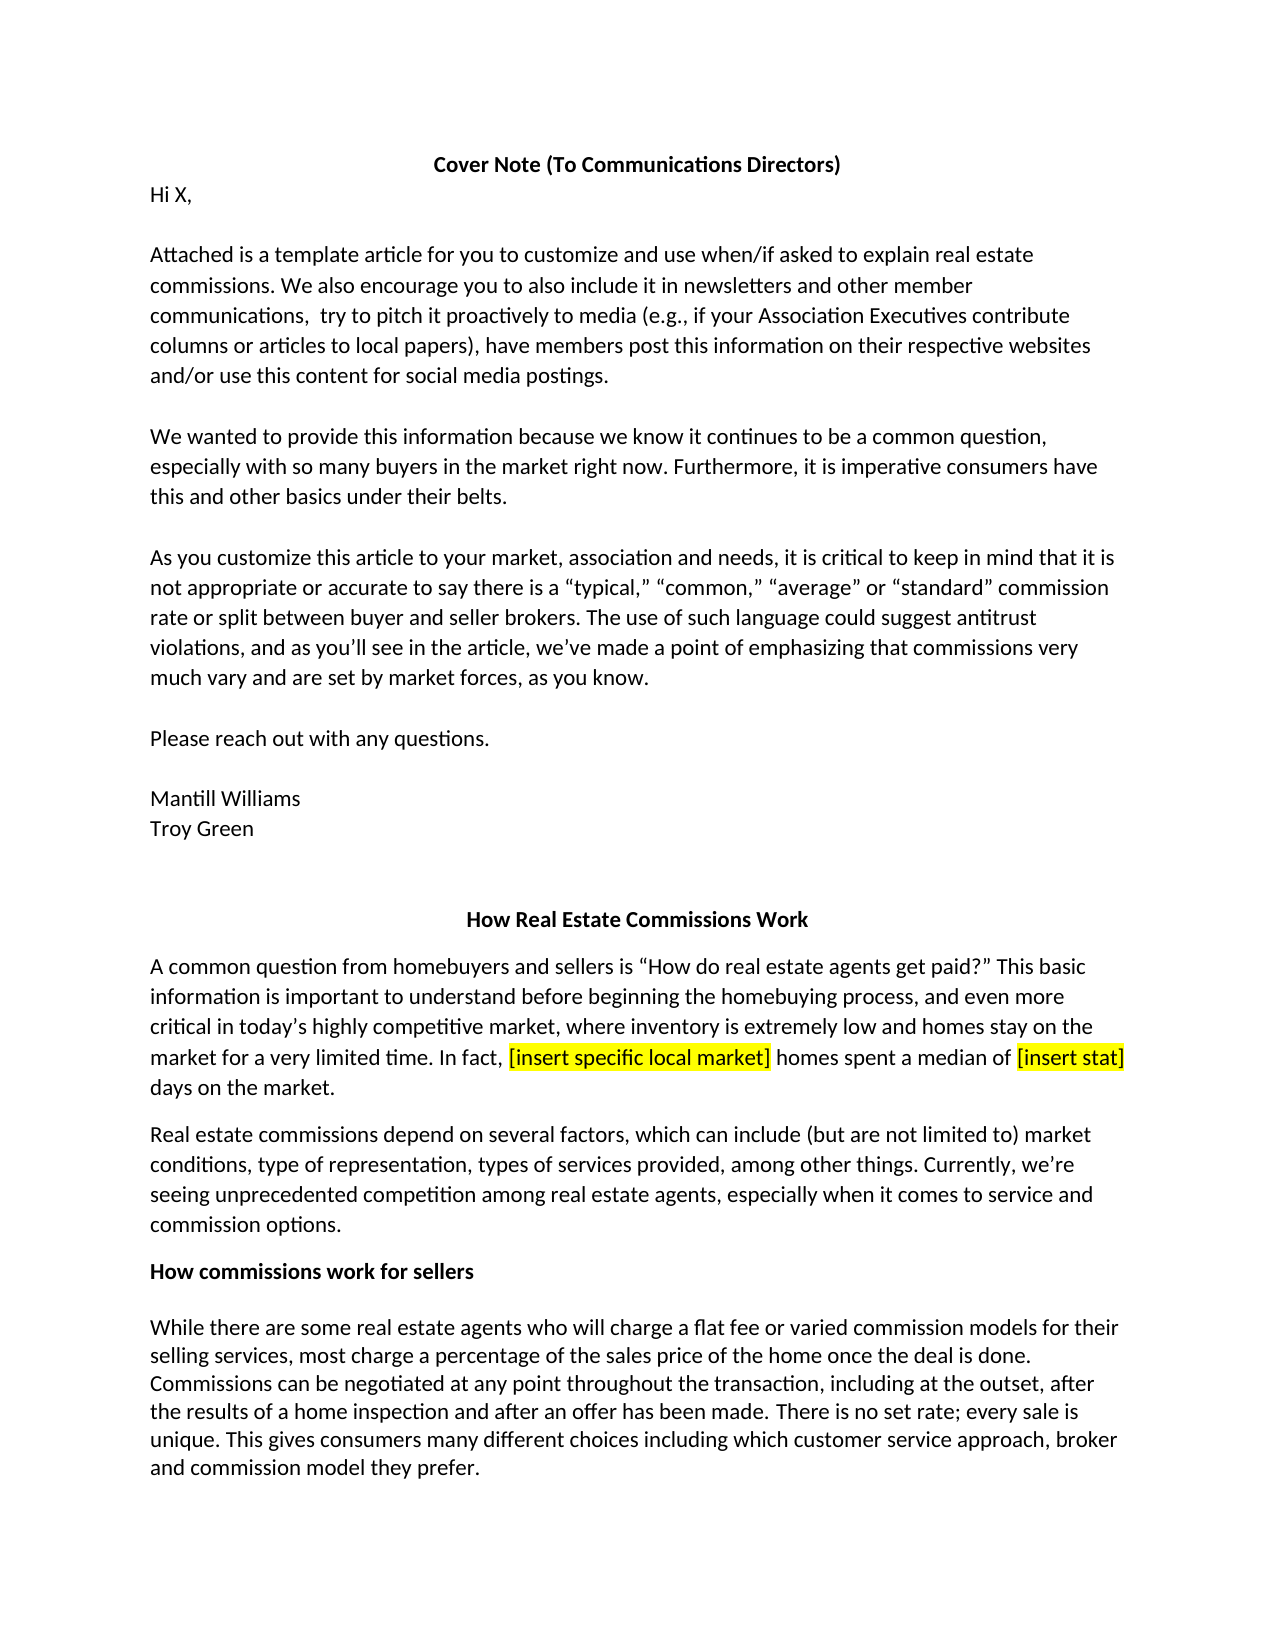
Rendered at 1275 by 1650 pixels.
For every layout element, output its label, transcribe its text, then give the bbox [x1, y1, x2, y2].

text Please reach out with any questions. [150, 724, 1125, 752]
text Mantill Williams [150, 784, 1125, 812]
text Real estate commissions depend on several factors, which can include (but are not limited to) market conditions, type of representation, types of services provided, among other things. Currently, we’re seeing unprecedented competition among real estate agents, especially when it comes to service and commission options. [150, 1120, 1125, 1238]
text A common question from homebuyers and sellers is “How do real estate agents get paid?” This basic information is important to understand before beginning the homebuying process, and even more critical in today’s highly competitive market, where inventory is extremely low and homes stay on the market for a very limited time. In fact, [insert specific local market] homes spent a median of [insert stat] days on the market. [150, 952, 1125, 1101]
text Hi X, [150, 180, 1125, 208]
text Troy Green [150, 814, 1125, 843]
text How Real Estate Commissions Work [150, 905, 1125, 933]
text While there are some real estate agents who will charge a flat fee or varied commission models for their selling services, most charge a percentage of the sales price of the home once the deal is done. Commissions can be negotiated at any point throughout the transaction, including at the outset, after the results of a home inspection and after an offer has been made. There is no set rate; every sale is unique. This gives consumers many different choices including which customer service approach, broker and commission model they prefer. [150, 1313, 1125, 1481]
text As you customize this article to your market, association and needs, it is critical to keep in mind that it is not appropriate or accurate to say there is a “typical,” “common,” “average” or “standard” commission rate or split between buyer and seller brokers. The use of such language could suggest antitrust violations, and as you’ll see in the article, we’ve made a point of emphasizing that commissions very much vary and are set by market forces, as you know. [150, 543, 1125, 692]
text Cover Note (To Communications Directors) [150, 150, 1125, 178]
text How commissions work for sellers [150, 1257, 1125, 1285]
text We wanted to provide this information because we know it continues to be a common question, especially with so many buyers in the market right now. Furthermore, it is imperative consumers have this and other basics under their belts. [150, 422, 1125, 510]
text Attached is a template article for you to customize and use when/if asked to explain real estate commissions. We also encourage you to also include it in newsletters and other member communications, try to pitch it proactively to media (e.g., if your Association Executives contribute columns or articles to local papers), have members post this information on their respective websites and/or use this content for social media postings. [150, 241, 1125, 389]
